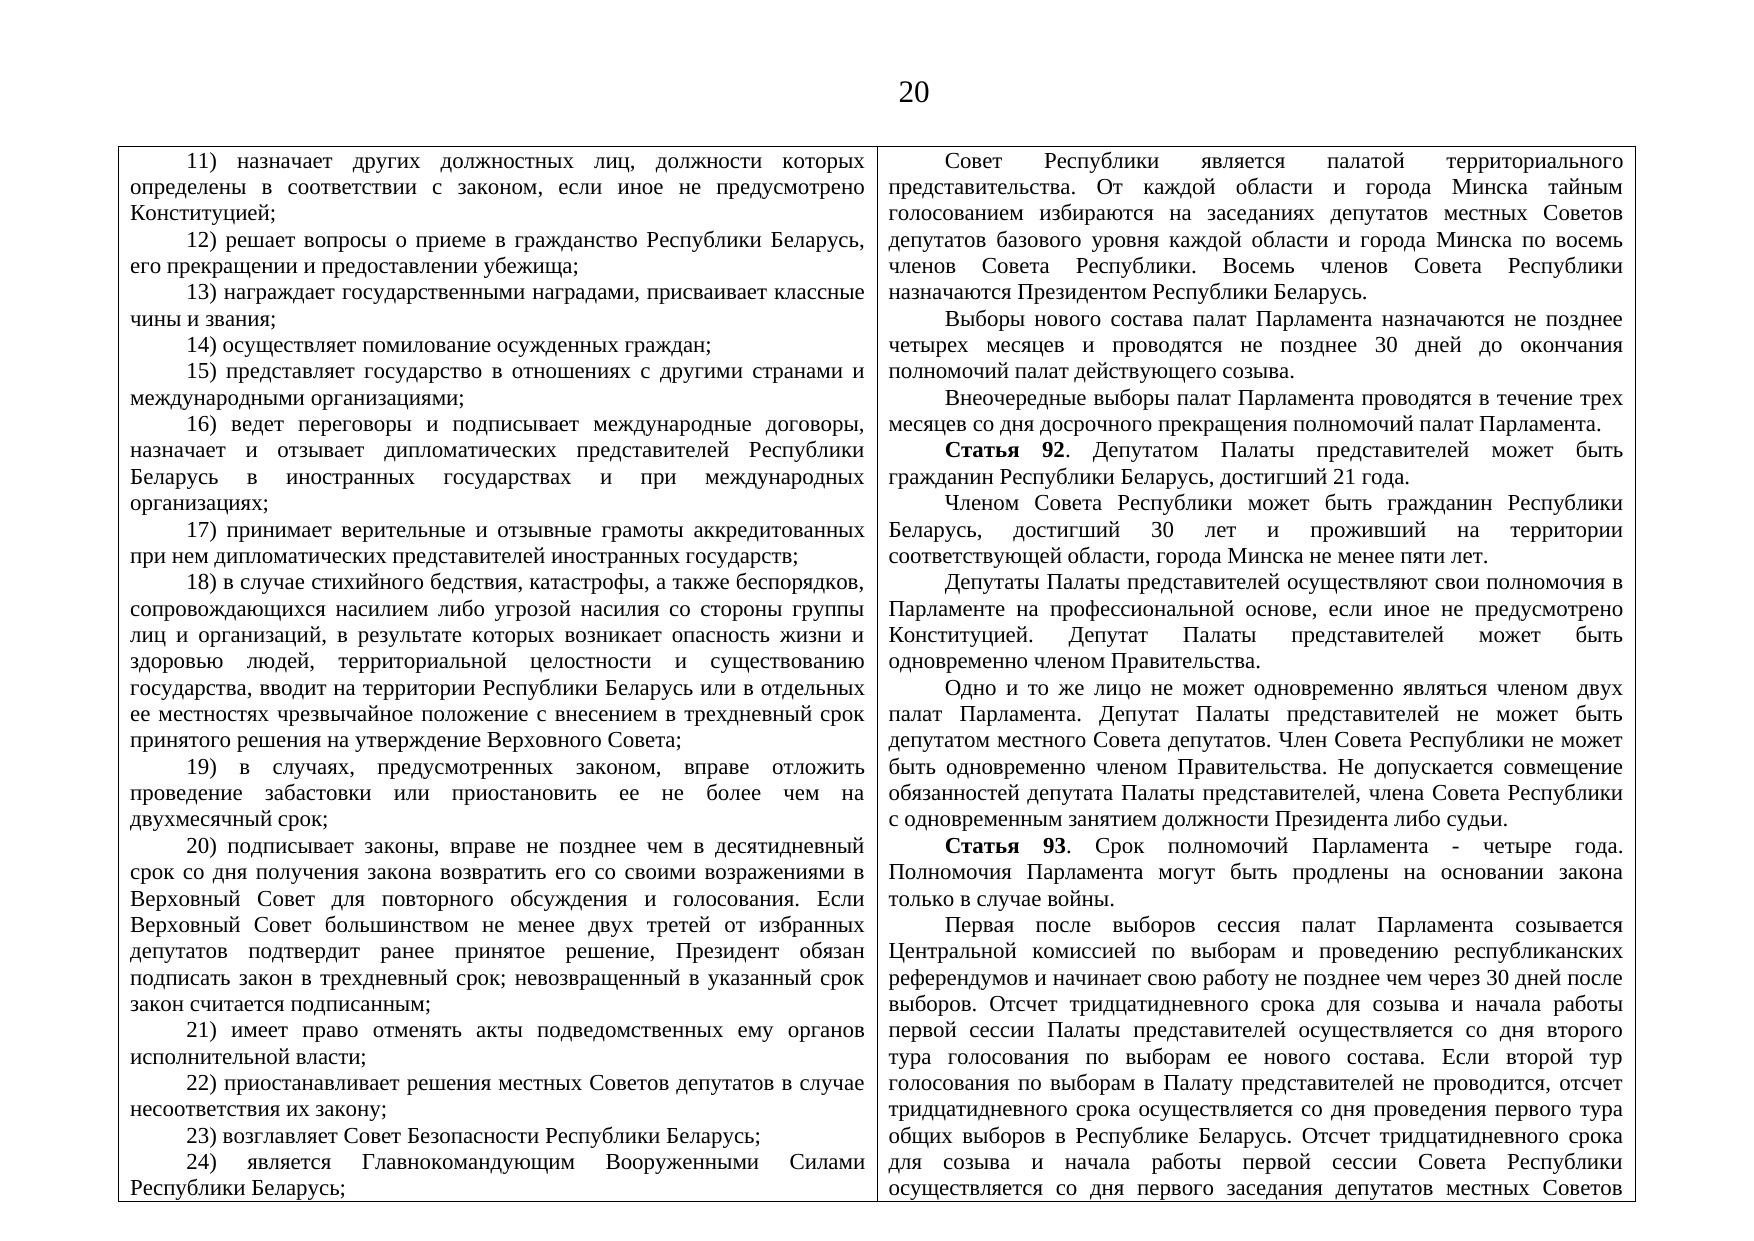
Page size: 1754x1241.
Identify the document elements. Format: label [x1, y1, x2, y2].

table_cell [119, 147, 877, 1201]
table_cell [878, 147, 1635, 1201]
